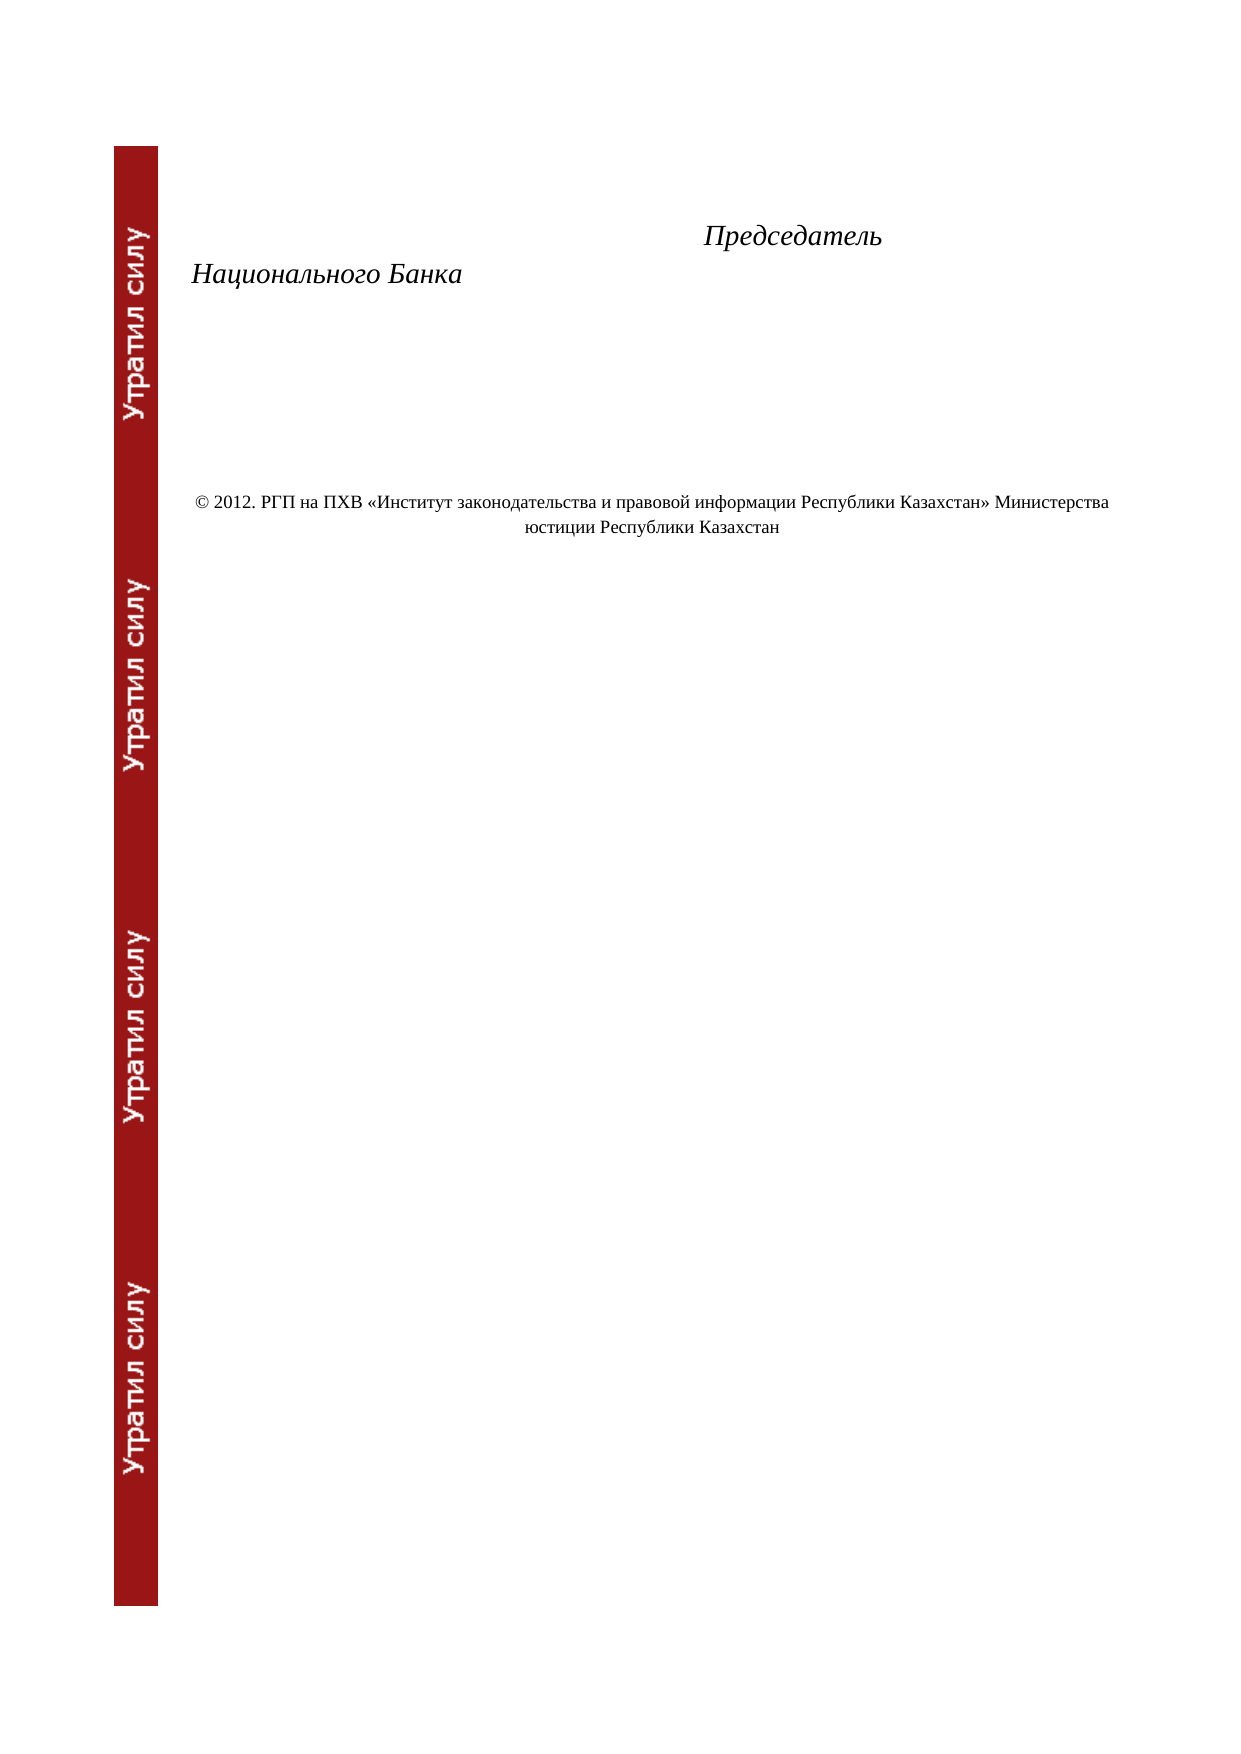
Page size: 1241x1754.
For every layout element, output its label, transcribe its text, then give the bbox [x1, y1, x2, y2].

picture [114, 538, 158, 1606]
text © 2012. РГП на ПХВ «Институт законодательства и правовой информации Республики Казахстан» Министерства юстиции Республики Казахстан [112, 491, 1128, 538]
picture [114, 290, 158, 491]
picture [114, 146, 158, 218]
text Председатель Национального Банка [112, 218, 1128, 290]
